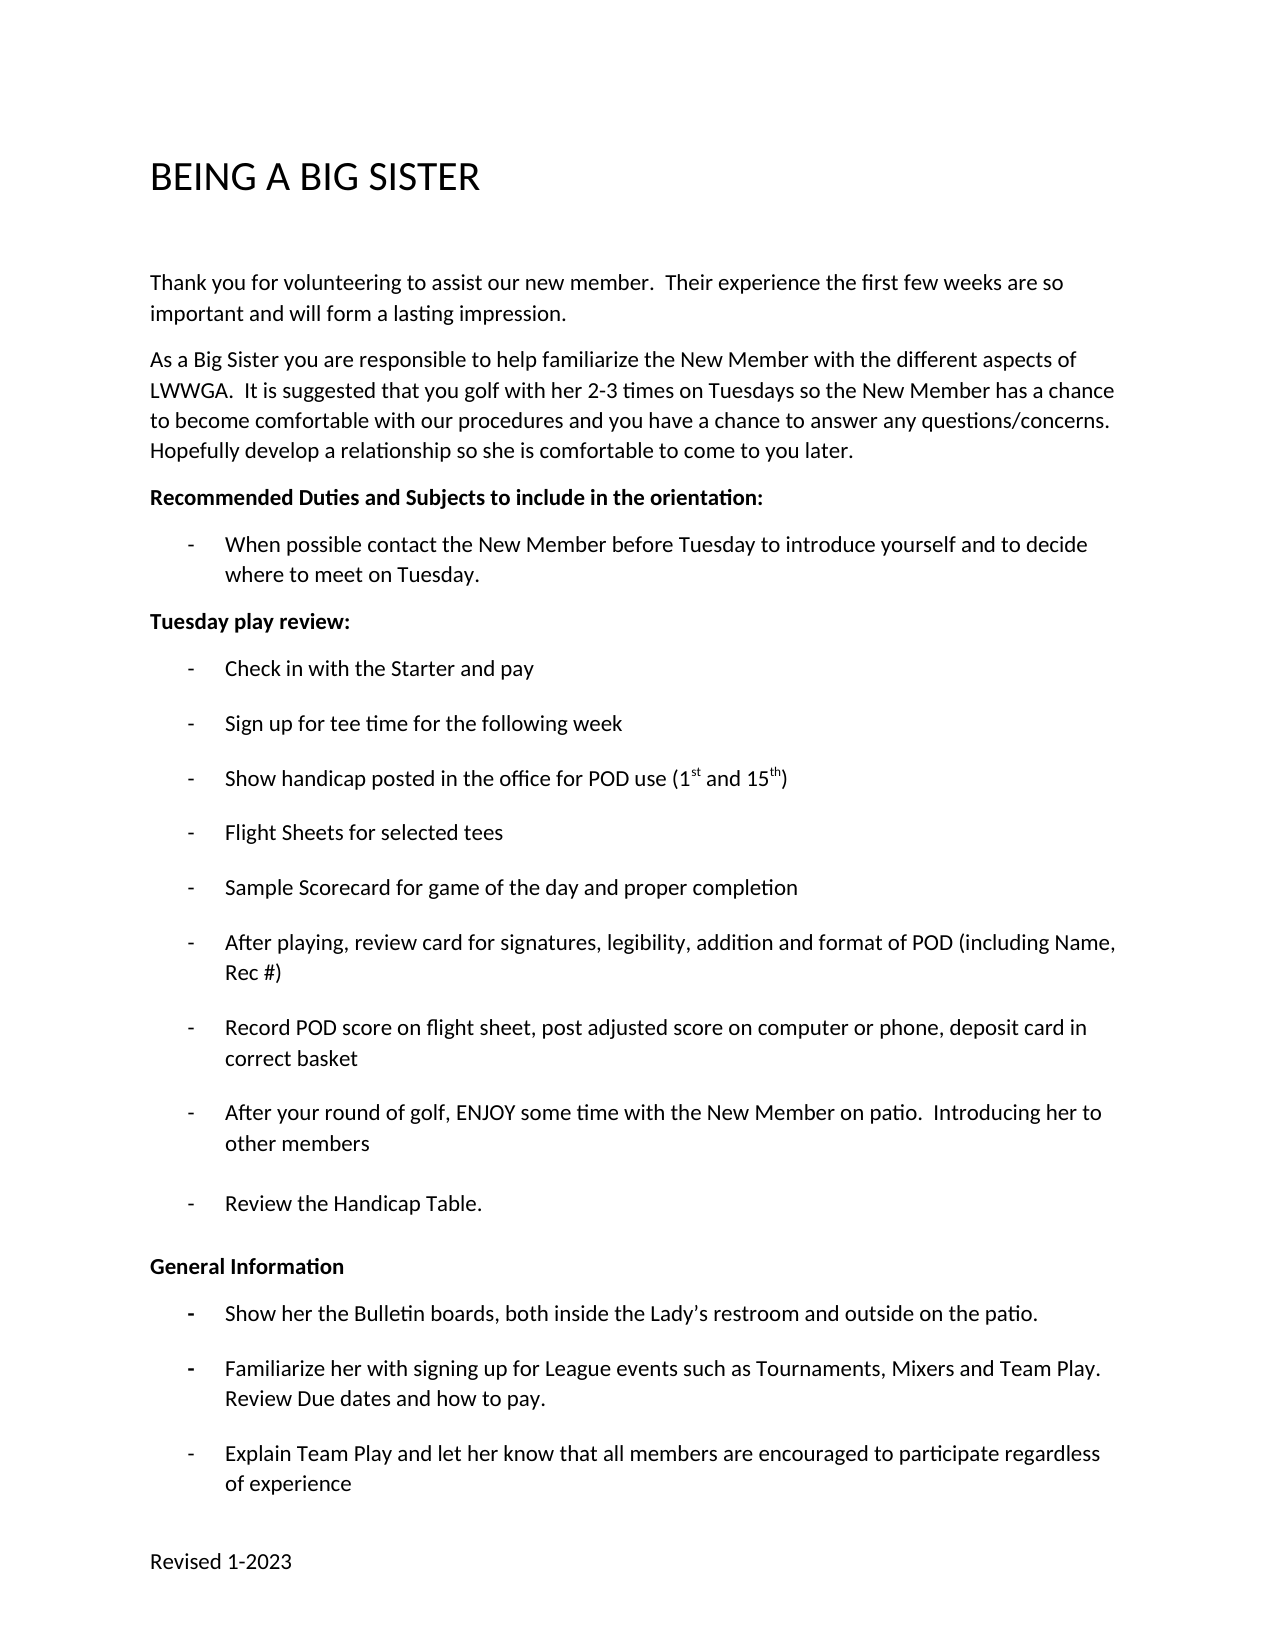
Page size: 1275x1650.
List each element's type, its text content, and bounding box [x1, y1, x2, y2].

text BEING A BIG SISTER [150, 150, 1125, 201]
list When possible contact the New Member before Tuesday to introduce yourself and to decide where to meet on Tuesday. [187, 530, 1125, 588]
text Recommended Duties and Subjects to include in the orientation: [150, 483, 1125, 511]
list Sample Scorecard for game of the day and proper completion [187, 873, 1125, 901]
list Sign up for tee time for the following week [187, 709, 1125, 737]
list Explain Team Play and let her know that all members are encouraged to participate regardless of experience [187, 1439, 1125, 1498]
text As a Big Sister you are responsible to help familiarize the New Member with the different aspects of LWWGA. It is suggested that you golf with her 2-3 times on Tuesdays so the New Member has a chance to become comfortable with our procedures and you have a chance to answer any questions/concerns. Hopefully develop a relationship so she is comfortable to come to you later. [150, 346, 1125, 464]
list Flight Sheets for selected tees [187, 818, 1125, 847]
list other members [225, 1129, 1125, 1157]
list Show handicap posted in the office for POD use (1st and 15th) [187, 764, 1125, 792]
list Check in with the Starter and pay [187, 654, 1125, 682]
text General Information [150, 1252, 1125, 1281]
list Review the Handicap Table. [187, 1189, 1125, 1217]
list Familiarize her with signing up for League events such as Tournaments, Mixers and Team Play. Review Due dates and how to pay. [187, 1354, 1125, 1412]
list After your round of golf, ENJOY some time with the New Member on patio. Introducing her to [187, 1098, 1125, 1127]
list Show her the Bulletin boards, both inside the Lady’s restroom and outside on the patio. [187, 1299, 1125, 1327]
list Record POD score on flight sheet, post adjusted score on computer or phone, deposit card in correct basket [187, 1013, 1125, 1072]
text Tuesday play review: [150, 607, 1125, 635]
list After playing, review card for signatures, legibility, addition and format of POD (including Name, Rec #) [187, 928, 1125, 987]
text Thank you for volunteering to assist our new member. Their experience the first few weeks are so important and will form a lasting impression. [150, 268, 1125, 327]
